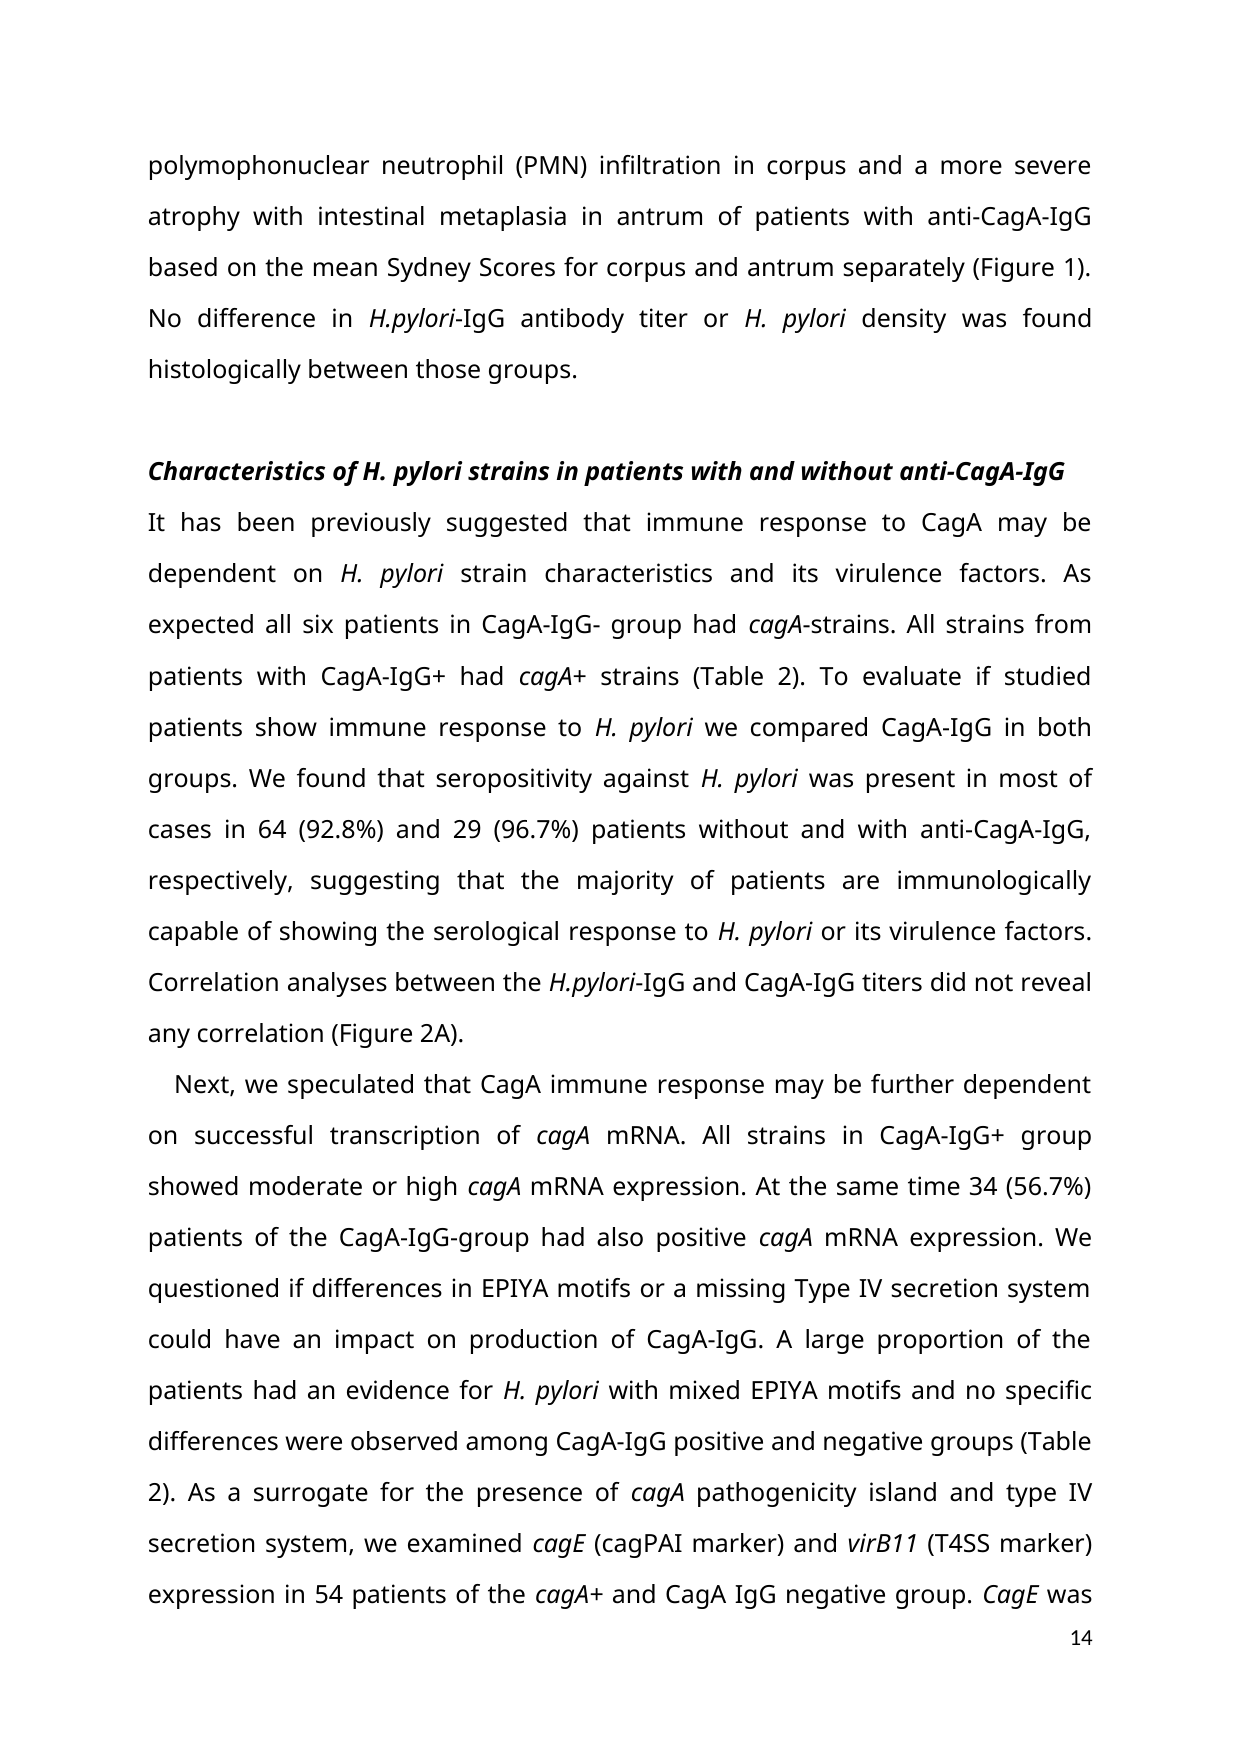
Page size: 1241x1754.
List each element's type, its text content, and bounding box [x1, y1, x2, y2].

text It has been previously suggested that immune response to CagA may be dependent on H. pylori strain characteristics and its virulence factors. As expected all six patients in CagA-IgG- group had cagA-strains. All strains from patients with CagA-IgG+ had cagA+ strains (Table 2). To evaluate if studied patients show immune response to H. pylori we compared CagA-IgG in both groups. We found that seropositivity against H. pylori was present in most of cases in 64 (92.8%) and 29 (96.7%) patients without and with anti-CagA-IgG, respectively, suggesting that the majority of patients are immunologically capable of showing the serological response to H. pylori or its virulence factors. Correlation analyses between the H.pylori-IgG and CagA-IgG titers did not reveal any correlation (Figure 2A). [148, 505, 1092, 1049]
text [148, 148, 1092, 386]
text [148, 1066, 1092, 1611]
text Characteristics of H. pylori strains in patients with and without anti-CagA-IgG [148, 454, 1092, 488]
